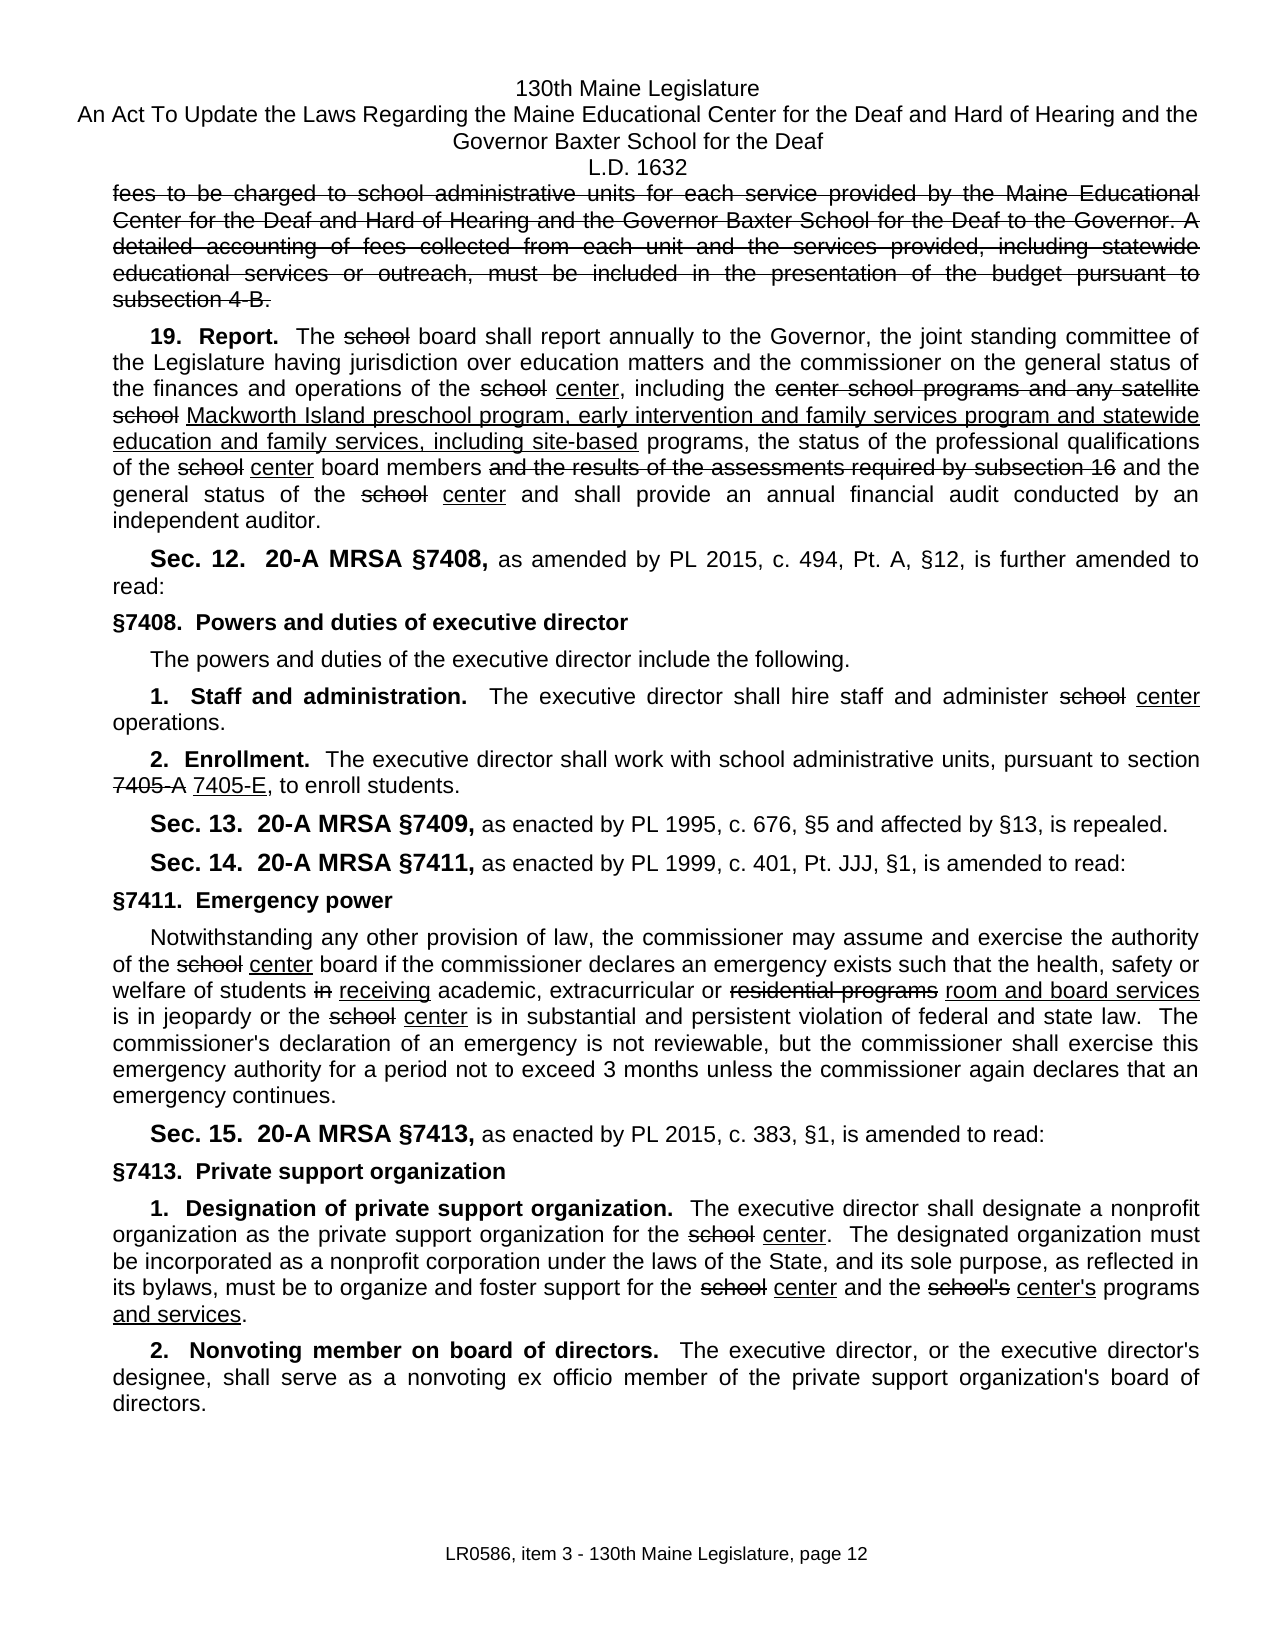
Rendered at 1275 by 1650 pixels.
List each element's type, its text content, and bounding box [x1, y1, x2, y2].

text The powers and duties of the executive director include the following. [112, 646, 1200, 672]
text Sec. 14. 20-A MRSA §7411, as enacted by PL 1999, c. 401, Pt. JJJ, §1, is amended to read: [112, 848, 1200, 877]
text §7408. Powers and duties of executive director [112, 609, 1200, 636]
text 2. Nonvoting member on board of directors. The executive director, or the executive director's designee, shall serve as a nonvoting ex officio member of the private support organization's board of directors. [112, 1337, 1200, 1416]
text §7411. Emergency power [112, 887, 1200, 914]
text Sec. 12. 20-A MRSA §7408, as amended by PL 2015, c. 494, Pt. A, §12, is further amended to read: [112, 544, 1200, 599]
text Notwithstanding any other provision of law, the commissioner may assume and exercise the authority of the school center board if the commissioner declares an emergency exists such that the health, safety or welfare of students in receiving academic, extracurricular or residential programs room and board services is in jeopardy or the school center is in substantial and persistent violation of federal and state law. The commissioner's declaration of an emergency is not reviewable, but the commissioner shall exercise this emergency authority for a period not to exceed 3 months unless the commissioner again declares that an emergency continues. [112, 924, 1200, 1109]
text 1. Staff and administration. The executive director shall hire staff and administer school center operations. [112, 683, 1200, 736]
text Sec. 15. 20-A MRSA §7413, as enacted by PL 2015, c. 383, §1, is amended to read: [112, 1119, 1200, 1148]
text 19. Report. The school board shall report annually to the Governor, the joint standing committee of the Legislature having jurisdiction over education matters and the commissioner on the general status of the finances and operations of the school center, including the center school programs and any satellite school Mackworth Island preschool program, early intervention and family services program and statewide education and family services, including site-based programs, the status of the professional qualifications of the school center board members and the results of the assessments required by subsection 16 and the general status of the school center and shall provide an annual financial audit conducted by an independent auditor. [112, 323, 1200, 533]
text Sec. 13. 20-A MRSA §7409, as enacted by PL 1995, c. 676, §5 and affected by §13, is repealed. [112, 809, 1200, 838]
text §7413. Private support organization [112, 1158, 1200, 1185]
text 1. Designation of private support organization. The executive director shall designate a nonprofit organization as the private support organization for the school center. The designated organization must be incorporated as a nonprofit corporation under the laws of the State, and its sole purpose, as reflected in its bylaws, must be to organize and foster support for the school center and the school's center's programs and services. [112, 1195, 1200, 1327]
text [112, 180, 1200, 195]
text 2. Enrollment. The executive director shall work with school administrative units, pursuant to section 7405‑A 7405-E, to enroll students. [112, 746, 1200, 799]
